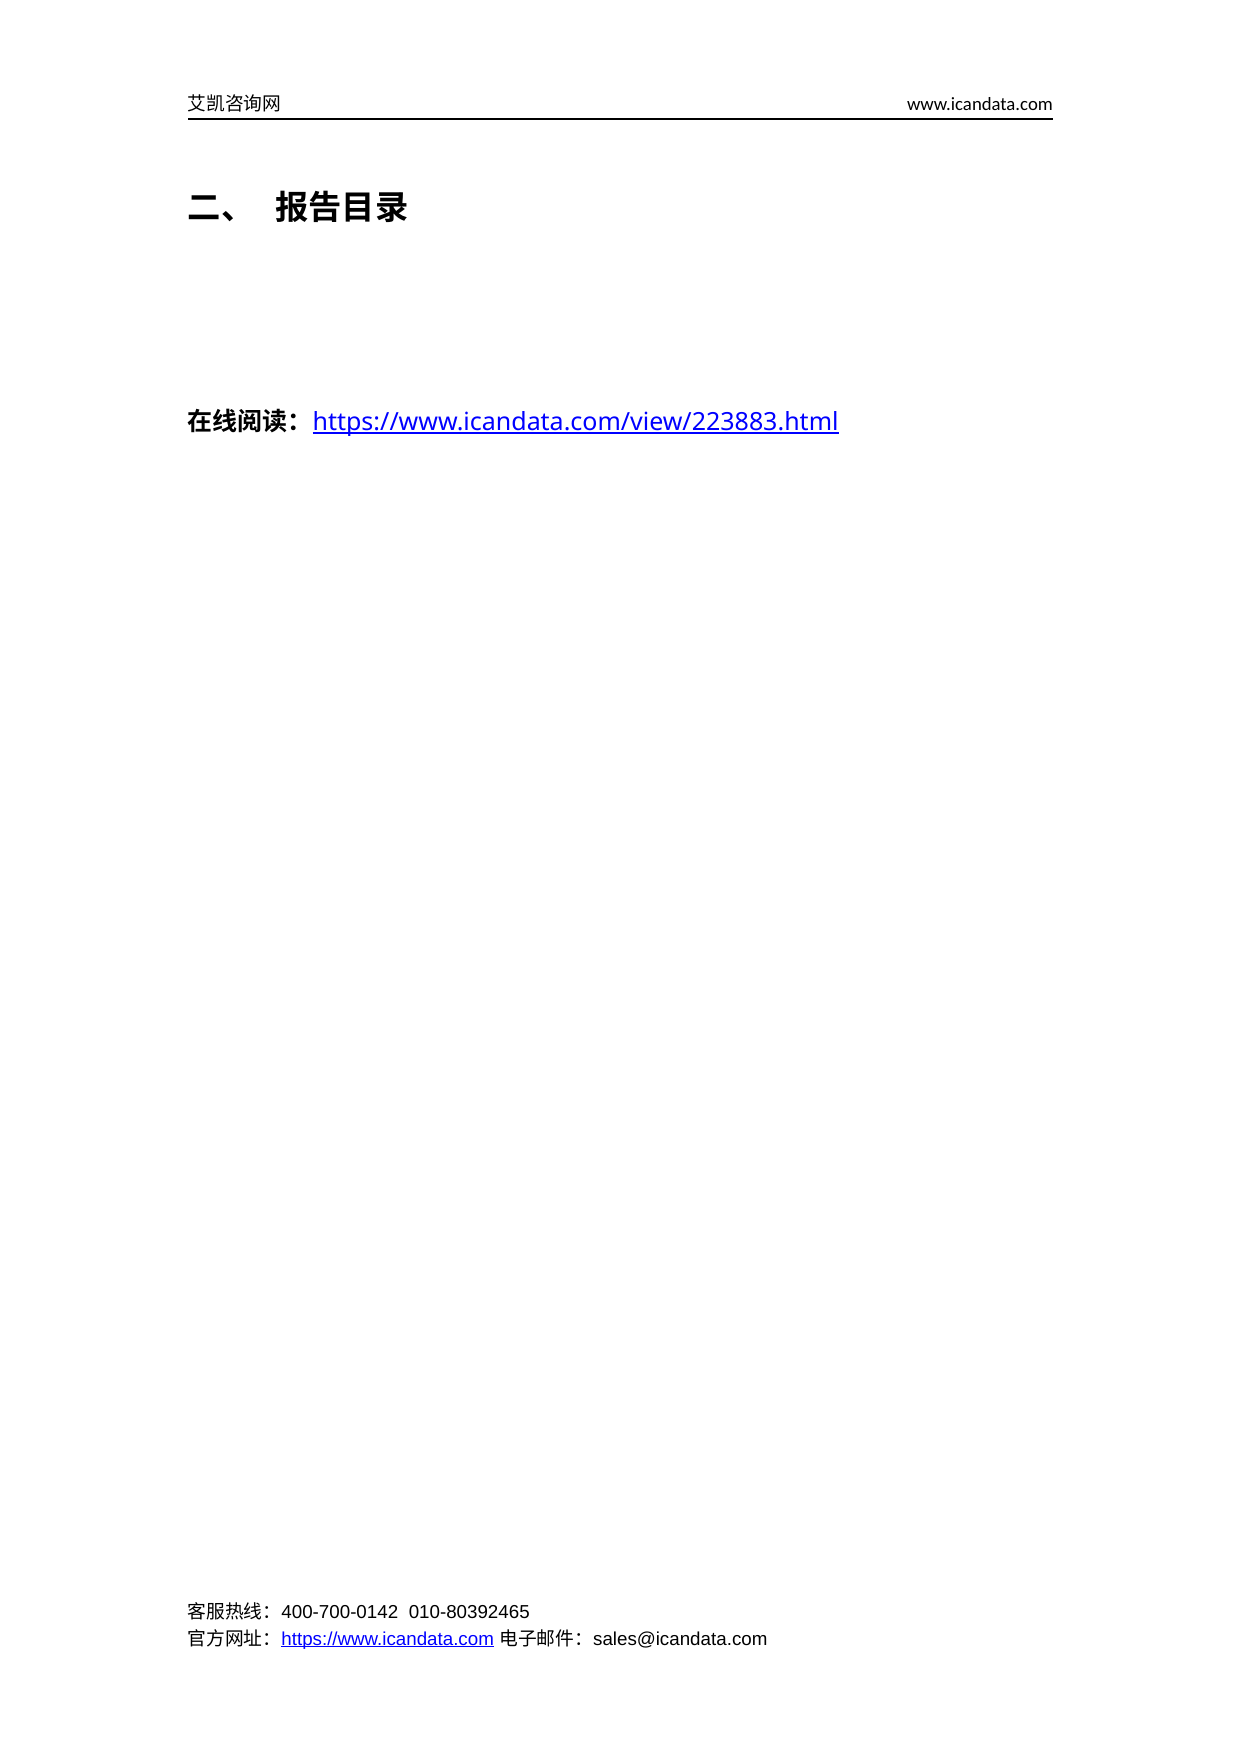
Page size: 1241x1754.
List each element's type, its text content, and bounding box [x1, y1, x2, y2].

subtitle 报告目录 [187, 172, 1053, 237]
text 在线阅读：https://www.icandata.com/view/223883.html [187, 387, 1053, 452]
